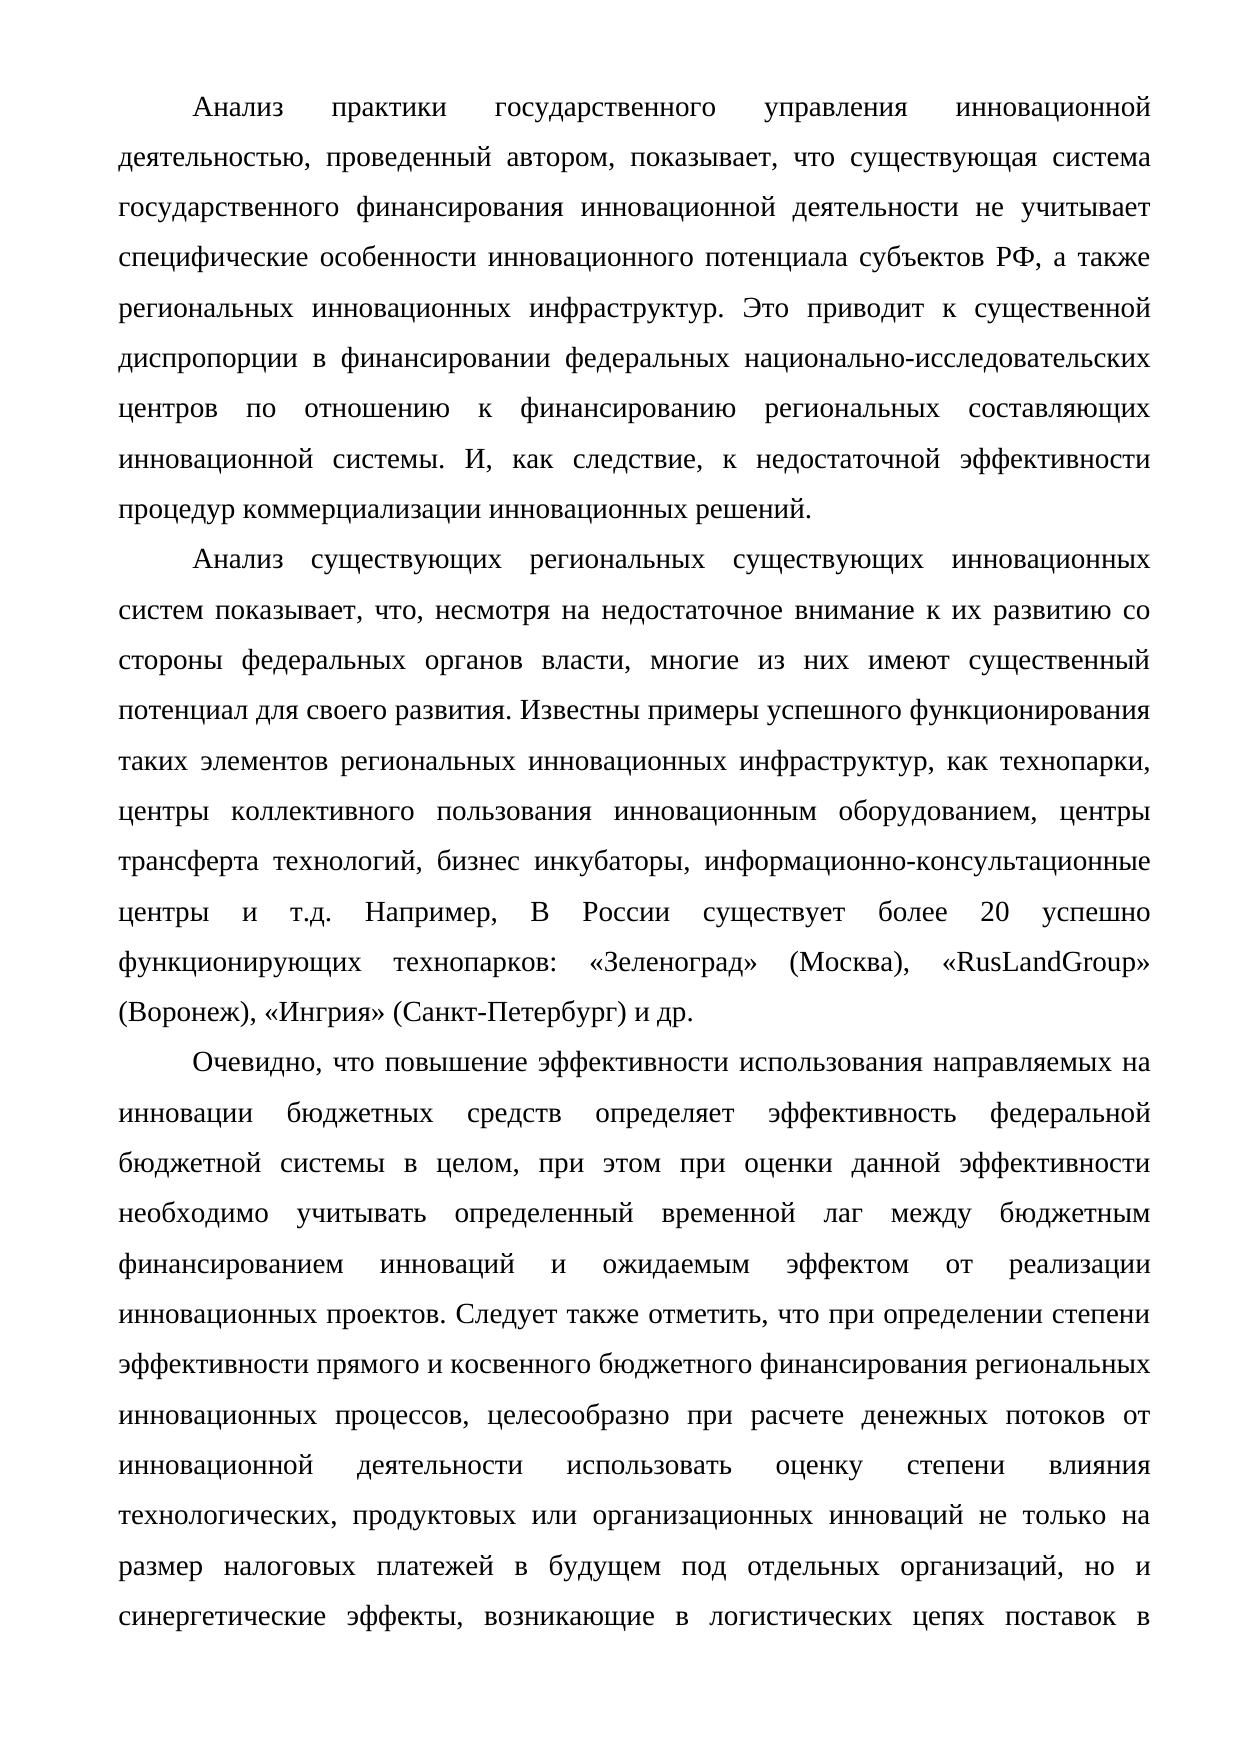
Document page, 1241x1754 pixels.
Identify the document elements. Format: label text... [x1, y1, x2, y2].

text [118, 1044, 1152, 1632]
text Анализ существующих региональных существующих инновационных систем показывает, что, несмотря на недостаточное внимание к их развитию со стороны федеральных органов власти, многие из них имеют существенный потенциал для своего развития. Известны примеры успешного функционирования таких элементов региональных инновационных инфраструктур, как технопарки, центры коллективного пользования инновационным оборудованием, центры трансферта технологий, бизнес инкубаторы, информационно-консультационные центры и т.д. Например, В России существует более 20 успешно функционирующих технопарков: «Зеленоград» (Москва), «RusLandGroup» (Воронеж), «Ингрия» (Санкт-Петербург) и др. [118, 541, 1152, 1028]
text Анализ практики государственного управления инновационной деятельностью, проведенный автором, показывает, что существующая система государственного финансирования инновационной деятельности не учитывает специфические особенности инновационного потенциала субъектов РФ, а также региональных инновационных инфраструктур. Это приводит к существенной диспропорции в финансировании федеральных национально-исследовательских центров по отношению к финансированию региональных составляющих инновационной системы. И, как следствие, к недостаточной эффективности процедур коммерциализации инновационных решений. [118, 89, 1152, 525]
